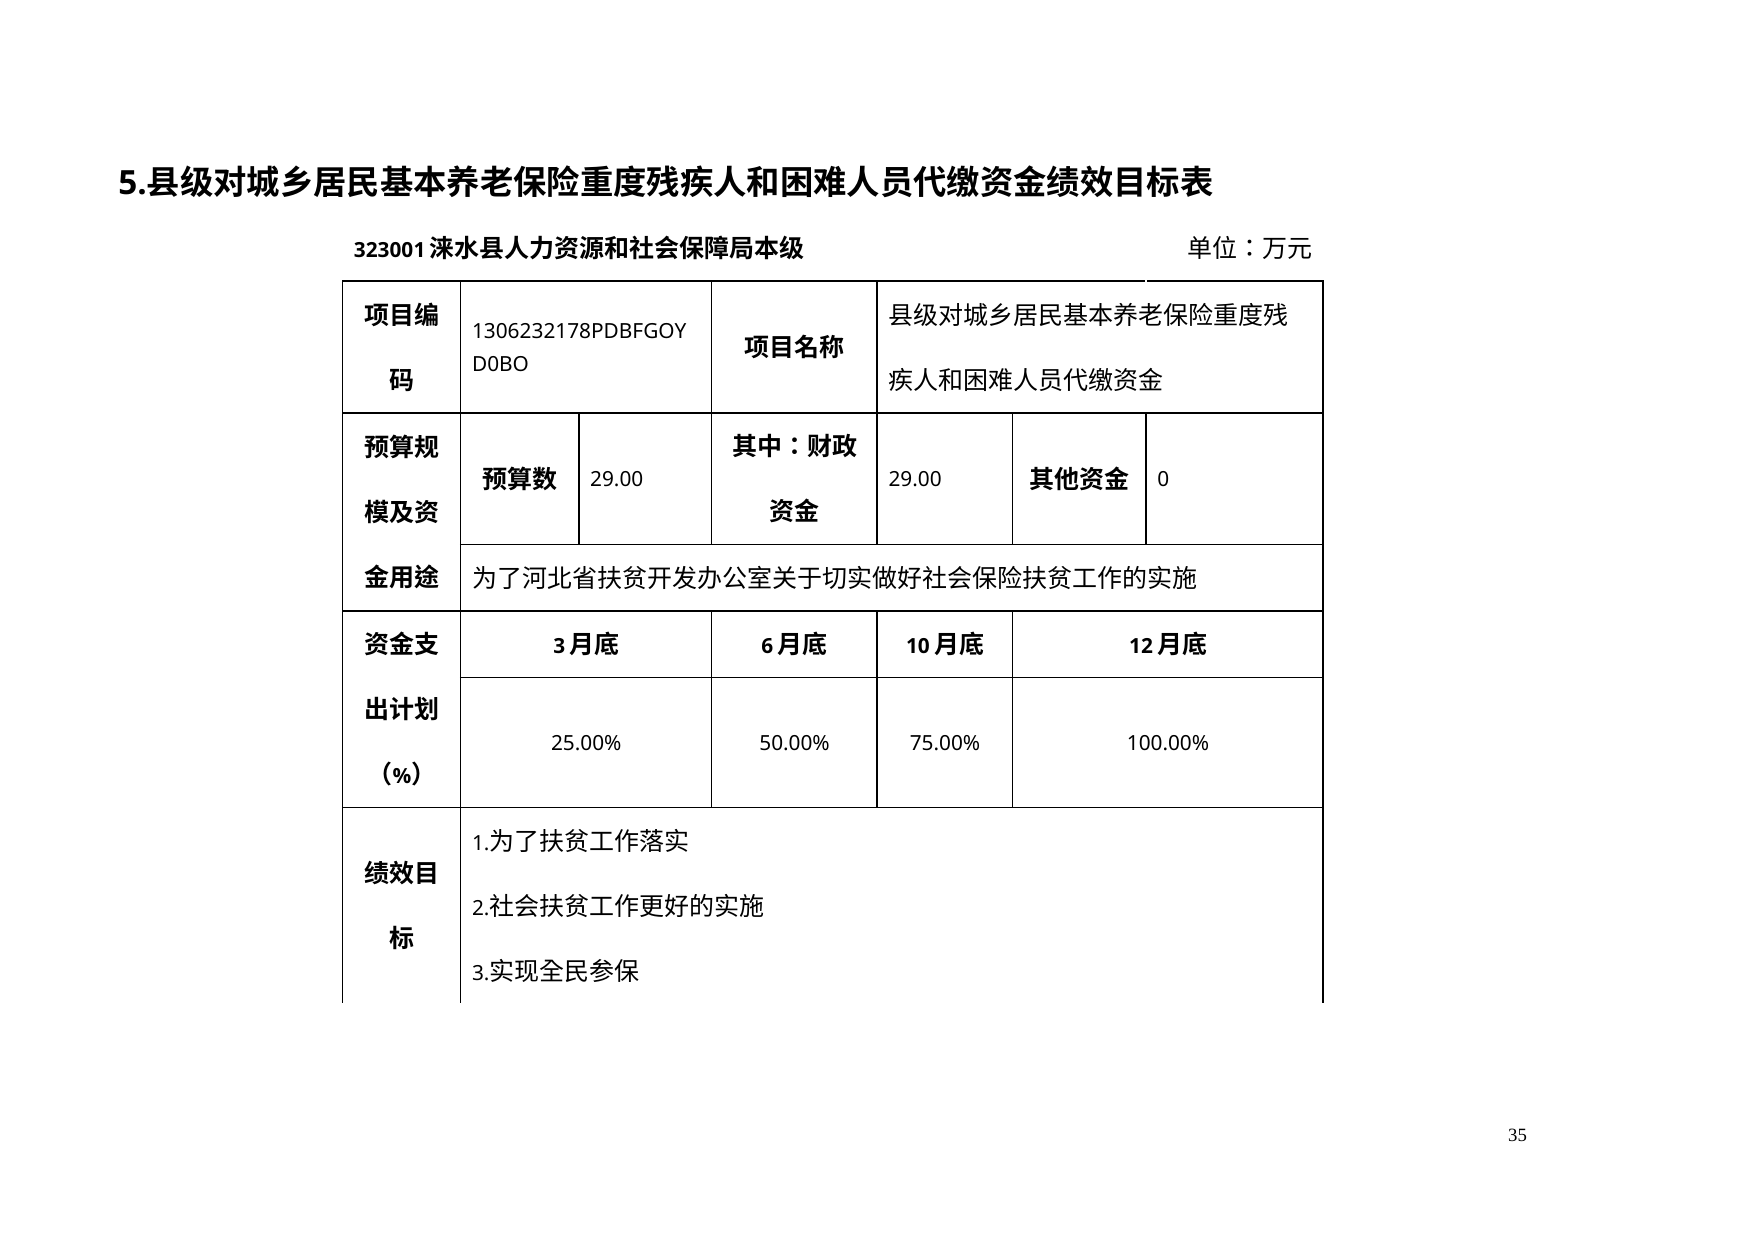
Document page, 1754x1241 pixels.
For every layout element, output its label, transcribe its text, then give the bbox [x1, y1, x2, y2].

table_cell 1.为了扶贫工作落实 2.社会扶贫工作更好的实施 3.实现全民参保 [461, 808, 1322, 1003]
table_cell 50.00% [712, 678, 876, 807]
table_cell 25.00% [461, 678, 711, 807]
table_header 单位：万元 [1147, 216, 1322, 280]
table_header 323001涞水县人力资源和社会保障局本级 [343, 216, 1145, 280]
table_cell 其中：财政资金 [712, 414, 876, 543]
table_cell 0 [1147, 414, 1322, 543]
table_cell 为了河北省扶贫开发办公室关于切实做好社会保险扶贫工作的实施 [461, 545, 1322, 610]
table_cell 绩效目标 [343, 808, 460, 1003]
table_cell 10月底 [878, 612, 1012, 677]
table_cell 6月底 [712, 612, 876, 677]
table_cell 项目名称 [712, 282, 876, 412]
table_cell 资金支出计划（%） [343, 612, 460, 807]
table_cell 预算数 [461, 414, 578, 543]
table_cell 29.00 [878, 414, 1012, 543]
table_cell 1306232178PDBFGOYD0BO [461, 282, 711, 412]
table_cell 12月底 [1013, 612, 1322, 677]
table_cell 29.00 [580, 414, 711, 543]
table_cell 项目编码 [343, 282, 460, 412]
table_cell 100.00% [1013, 678, 1322, 807]
table_cell 其他资金 [1013, 414, 1145, 543]
text 5.县级对城乡居民基本养老保险重度残疾人和困难人员代缴资金绩效目标表 [118, 149, 1547, 214]
table_cell 预算规模及资金用途 [343, 414, 460, 610]
table_cell 3月底 [461, 612, 711, 677]
table_cell 75.00% [878, 678, 1012, 807]
table_cell 县级对城乡居民基本养老保险重度残疾人和困难人员代缴资金 [878, 282, 1322, 412]
